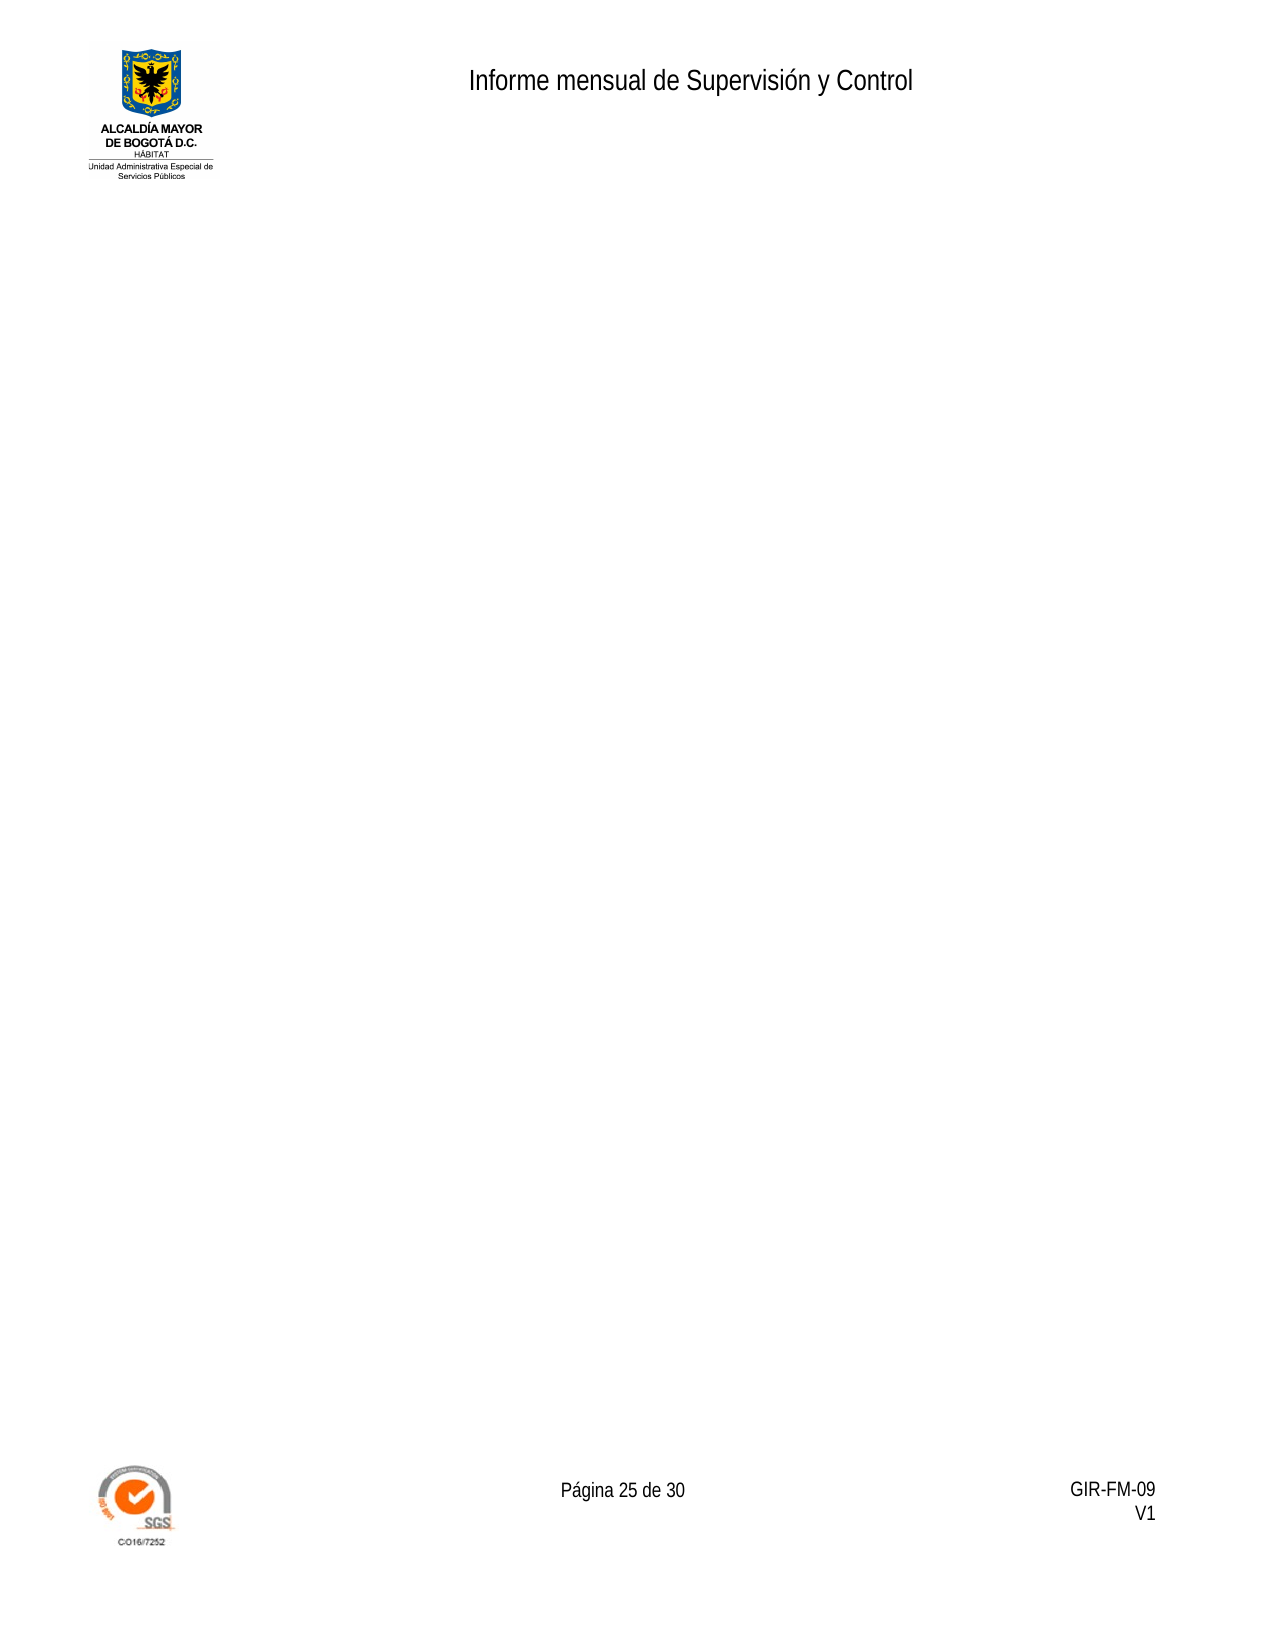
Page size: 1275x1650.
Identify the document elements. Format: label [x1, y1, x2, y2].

picture [88, 41, 220, 179]
picture [88, 1457, 180, 1549]
